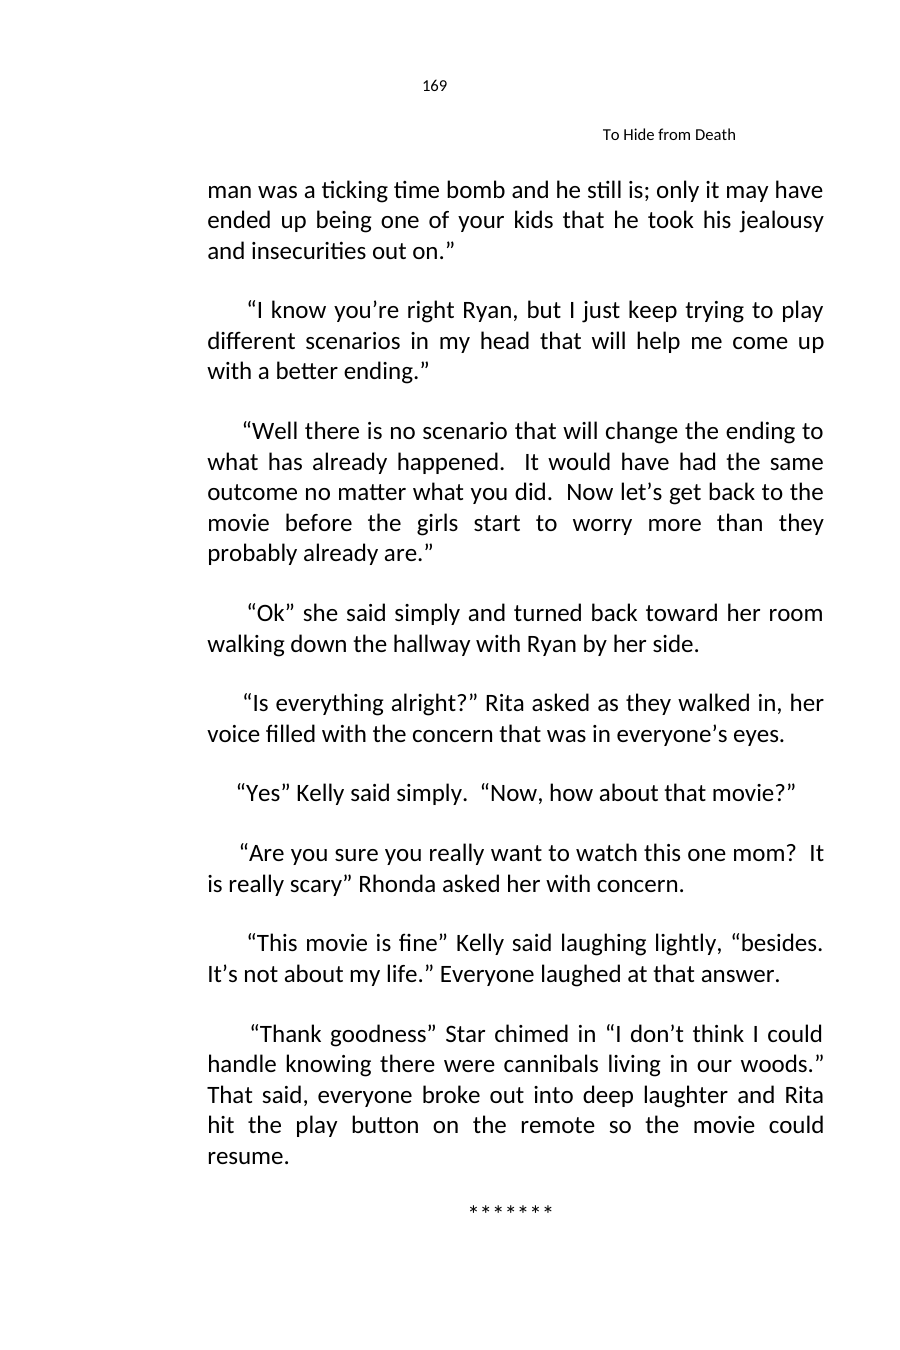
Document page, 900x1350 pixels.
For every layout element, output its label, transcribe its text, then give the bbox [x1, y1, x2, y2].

text “I know you’re right Ryan, but I just keep trying to play different scenarios in my head that will help me come up with a better ending.” [207, 295, 825, 386]
text “Thank goodness” Star chimed in “I don’t think I could handle knowing there were cannibals living in our woods.” That said, everyone broke out into deep laughter and Rita hit the play button on the remote so the movie could resume. [207, 1018, 825, 1170]
text “Ok” she said simply and turned back toward her room walking down the hallway with Ryan by her side. [207, 597, 825, 658]
text “Yes” Kelly said simply. “Now, how about that movie?” [207, 778, 825, 808]
text man was a ticking time bomb and he still is; only it may have ended up being one of your kids that he took his jealousy and insecurities out on.” [207, 174, 825, 266]
text ******* [207, 1199, 825, 1230]
text “Well there is no scenario that will change the ending to what has already happened. It would have had the same outcome no matter what you did. Now let’s get back to the movie before the girls start to worry more than they probably already are.” [207, 415, 825, 568]
text To Hide from Death [207, 124, 825, 145]
text “This movie is fine” Kelly said laughing lightly, “besides. It’s not about my life.” Everyone laughed at that answer. [207, 927, 825, 988]
text 169 [207, 75, 825, 95]
text “Are you sure you really want to watch this one mom? It is really scary” Rhonda asked her with concern. [207, 837, 825, 898]
text “Is everything alright?” Rita asked as they walked in, her voice filled with the concern that was in everyone’s eyes. [207, 687, 825, 748]
